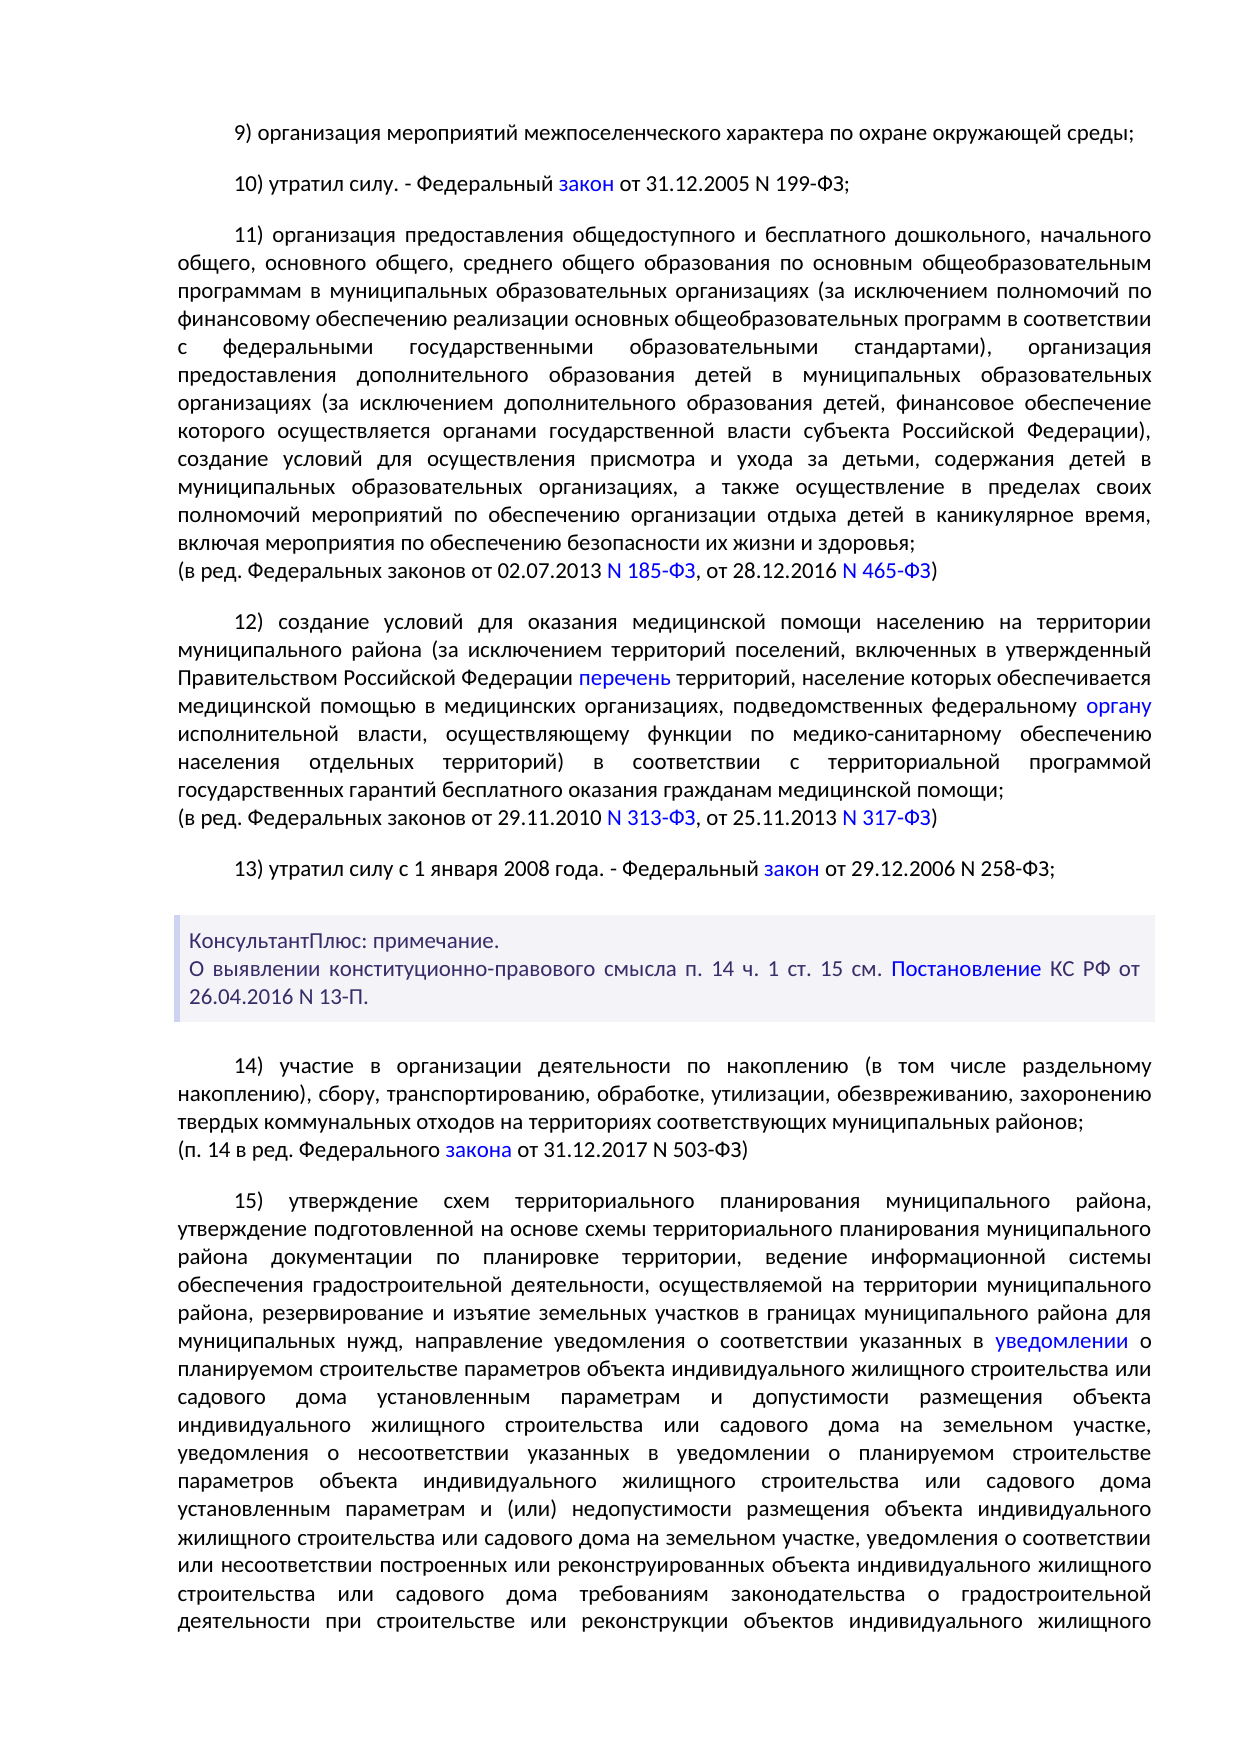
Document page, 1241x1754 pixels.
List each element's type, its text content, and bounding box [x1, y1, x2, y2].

text 10) утратил силу. - Федеральный закон от 31.12.2005 N 199-ФЗ; [177, 169, 1152, 197]
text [177, 1186, 1152, 1635]
text 14) участие в организации деятельности по накоплению (в том числе раздельному накоплению), сбору, транспортированию, обработке, утилизации, обезвреживанию, захоронению твердых коммунальных отходов на территориях соответствующих муниципальных районов; [177, 1051, 1152, 1135]
text (в ред. Федеральных законов от 02.07.2013 N 185-ФЗ, от 28.12.2016 N 465-ФЗ) [177, 556, 1152, 584]
text 12) создание условий для оказания медицинской помощи населению на территории муниципального района (за исключением территорий поселений, включенных в утвержденный Правительством Российской Федерации перечень территорий, население которых обеспечивается медицинской помощью в медицинских организациях, подведомственных федеральному органу исполнительной власти, осуществляющему функции по медико-санитарному обеспечению населения отдельных территорий) в соответствии с территориальной программой государственных гарантий бесплатного оказания гражданам медицинской помощи; [177, 607, 1152, 803]
text 13) утратил силу с 1 января 2008 года. - Федеральный закон от 29.12.2006 N 258-ФЗ; [177, 854, 1152, 882]
text 9) организация мероприятий межпоселенческого характера по охране окружающей среды; [177, 118, 1152, 146]
table_header КонсультантПлюс: примечание. О выявлении конституционно-правового смысла п. 14 ч. 1 ст. 15 см. Постановление КС РФ от 26.04.2016 N 13-П. [180, 915, 1149, 1022]
text (в ред. Федеральных законов от 29.11.2010 N 313-ФЗ, от 25.11.2013 N 317-ФЗ) [177, 803, 1152, 831]
text 11) организация предоставления общедоступного и бесплатного дошкольного, начального общего, основного общего, среднего общего образования по основным общеобразовательным программам в муниципальных образовательных организациях (за исключением полномочий по финансовому обеспечению реализации основных общеобразовательных программ в соответствии с федеральными государственными образовательными стандартами), организация предоставления дополнительного образования детей в муниципальных образовательных организациях (за исключением дополнительного образования детей, финансовое обеспечение которого осуществляется органами государственной власти субъекта Российской Федерации), создание условий для осуществления присмотра и ухода за детьми, содержания детей в муниципальных образовательных организациях, а также осуществление в пределах своих полномочий мероприятий по обеспечению организации отдыха детей в каникулярное время, включая мероприятия по обеспечению безопасности их жизни и здоровья; [177, 220, 1152, 556]
text (п. 14 в ред. Федерального закона от 31.12.2017 N 503-ФЗ) [177, 1135, 1152, 1163]
